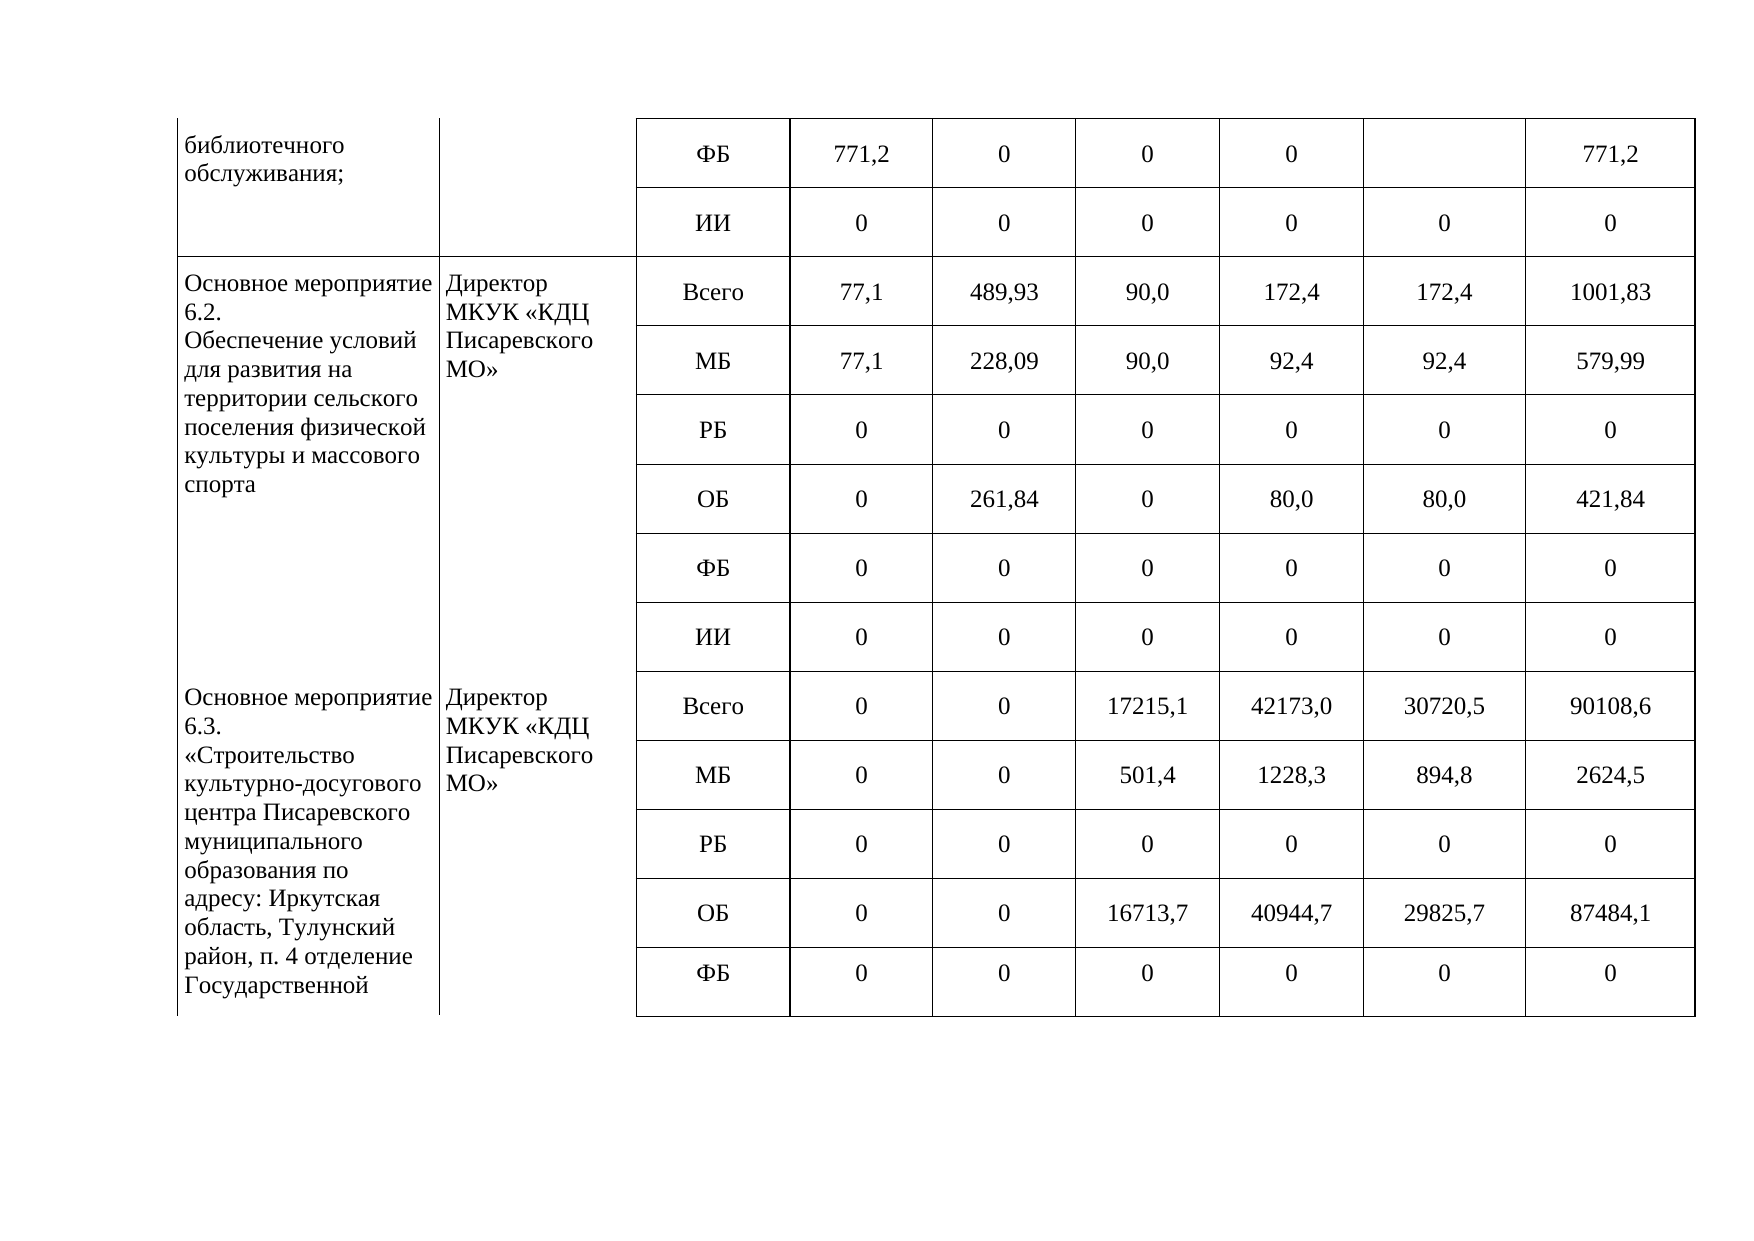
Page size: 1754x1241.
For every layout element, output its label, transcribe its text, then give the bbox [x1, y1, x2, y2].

table_cell 0 [933, 810, 1075, 878]
table_cell 40944,7 [1220, 879, 1363, 947]
table_cell 0 [1220, 119, 1363, 187]
table_cell 261,84 [933, 465, 1075, 532]
table_cell 0 [1526, 603, 1694, 671]
table_cell 29825,7 [1364, 879, 1525, 947]
table_cell МБ [637, 326, 789, 394]
table_cell 0 [1364, 603, 1525, 671]
table_cell 771,2 [1526, 119, 1694, 187]
table_cell 0 [1364, 395, 1525, 463]
table_cell 30720,5 [1364, 672, 1525, 740]
table_cell 0 [791, 672, 932, 740]
table_cell 0 [791, 741, 932, 809]
table_cell 0 [1076, 534, 1219, 602]
table_cell 42173,0 [1220, 672, 1363, 740]
table_cell 0 [933, 741, 1075, 809]
table_cell [1364, 119, 1525, 187]
table_cell 0 [1220, 603, 1363, 671]
table_cell 501,4 [1076, 741, 1219, 809]
table_cell 0 [1364, 188, 1525, 256]
table_cell 77,1 [791, 326, 932, 394]
table_cell 771,2 [791, 119, 932, 187]
table_cell РБ [637, 810, 789, 878]
table_cell ФБ [637, 534, 789, 602]
table_cell 0 [1220, 188, 1363, 256]
table_cell 0 [1220, 948, 1363, 1016]
table_cell 894,8 [1364, 741, 1525, 809]
table_cell 0 [1364, 534, 1525, 602]
table_cell Всего [637, 257, 789, 325]
table_cell 0 [1526, 188, 1694, 256]
table_cell ИИ [637, 603, 789, 671]
table_cell ФБ [637, 948, 789, 1016]
table_cell 90,0 [1076, 257, 1219, 325]
table_cell 172,4 [1364, 257, 1525, 325]
table_cell 172,4 [1220, 257, 1363, 325]
table_cell ИИ [637, 188, 789, 256]
table_cell 0 [933, 188, 1075, 256]
table_cell 90,0 [1076, 326, 1219, 394]
table_cell 87484,1 [1526, 879, 1694, 947]
table_cell 2624,5 [1526, 741, 1694, 809]
table_cell 90108,6 [1526, 672, 1694, 740]
table_cell 228,09 [933, 326, 1075, 394]
table_cell 1001,83 [1526, 257, 1694, 325]
table_cell РБ [637, 395, 789, 463]
table_cell 0 [1076, 395, 1219, 463]
table_cell 0 [1220, 395, 1363, 463]
table_cell 17215,1 [1076, 672, 1219, 740]
table_cell 0 [1526, 395, 1694, 463]
table_cell 0 [791, 603, 932, 671]
table_cell 579,99 [1526, 326, 1694, 394]
table_cell 1228,3 [1220, 741, 1363, 809]
table_cell 0 [933, 672, 1075, 740]
table_cell 0 [791, 465, 932, 532]
table_cell 0 [791, 534, 932, 602]
table_cell 92,4 [1220, 326, 1363, 394]
table_cell 421,84 [1526, 465, 1694, 532]
table_cell 80,0 [1220, 465, 1363, 532]
table_cell 16713,7 [1076, 879, 1219, 947]
table_cell Основное мероприятие 6.2. Обеспечение условий для развития на территории сельского поселения физической культуры и массового спорта [178, 257, 439, 671]
table_cell 0 [933, 395, 1075, 463]
table_cell Всего [637, 672, 789, 740]
table_cell 80,0 [1364, 465, 1525, 532]
table_cell 0 [933, 119, 1075, 187]
table_cell Директор МКУК «КДЦ Писаревского МО» [439, 671, 636, 1016]
table_cell 0 [1364, 810, 1525, 878]
table_cell 0 [1076, 465, 1219, 532]
table_cell 0 [791, 188, 932, 256]
table_cell 0 [933, 948, 1075, 1016]
table_cell 0 [791, 948, 932, 1016]
table_cell 0 [933, 879, 1075, 947]
table_cell 0 [1076, 948, 1219, 1016]
table_cell 77,1 [791, 257, 932, 325]
table_cell ОБ [637, 465, 789, 532]
table_cell 0 [791, 879, 932, 947]
table_cell 0 [1526, 948, 1694, 1016]
table_cell Основное мероприятие 6.3. «Строительство культурно-досугового центра Писаревского муниципального образования по адресу: Иркутская область, Тулунский район, п. 4 отделение Государственной селекционной станции, ул. Чапаева, 2» [178, 671, 439, 1016]
table_cell 0 [791, 810, 932, 878]
table_cell 0 [1076, 603, 1219, 671]
table_cell 0 [1220, 810, 1363, 878]
table_cell Директор МКУК «КДЦ Писаревского МО» [440, 257, 636, 671]
table_cell ОБ [637, 879, 789, 947]
table_cell 0 [1364, 948, 1525, 1016]
table_cell 0 [791, 395, 932, 463]
table_cell ФБ [637, 119, 789, 187]
table_cell 92,4 [1364, 326, 1525, 394]
table_cell 0 [1076, 119, 1219, 187]
table_cell 0 [933, 603, 1075, 671]
table_cell 489,93 [933, 257, 1075, 325]
table_cell 0 [1526, 810, 1694, 878]
table_cell 0 [933, 534, 1075, 602]
table_cell 0 [1526, 534, 1694, 602]
table_cell 0 [1220, 534, 1363, 602]
table_cell МБ [637, 741, 789, 809]
table_cell 0 [1076, 810, 1219, 878]
table_cell 0 [1076, 188, 1219, 256]
